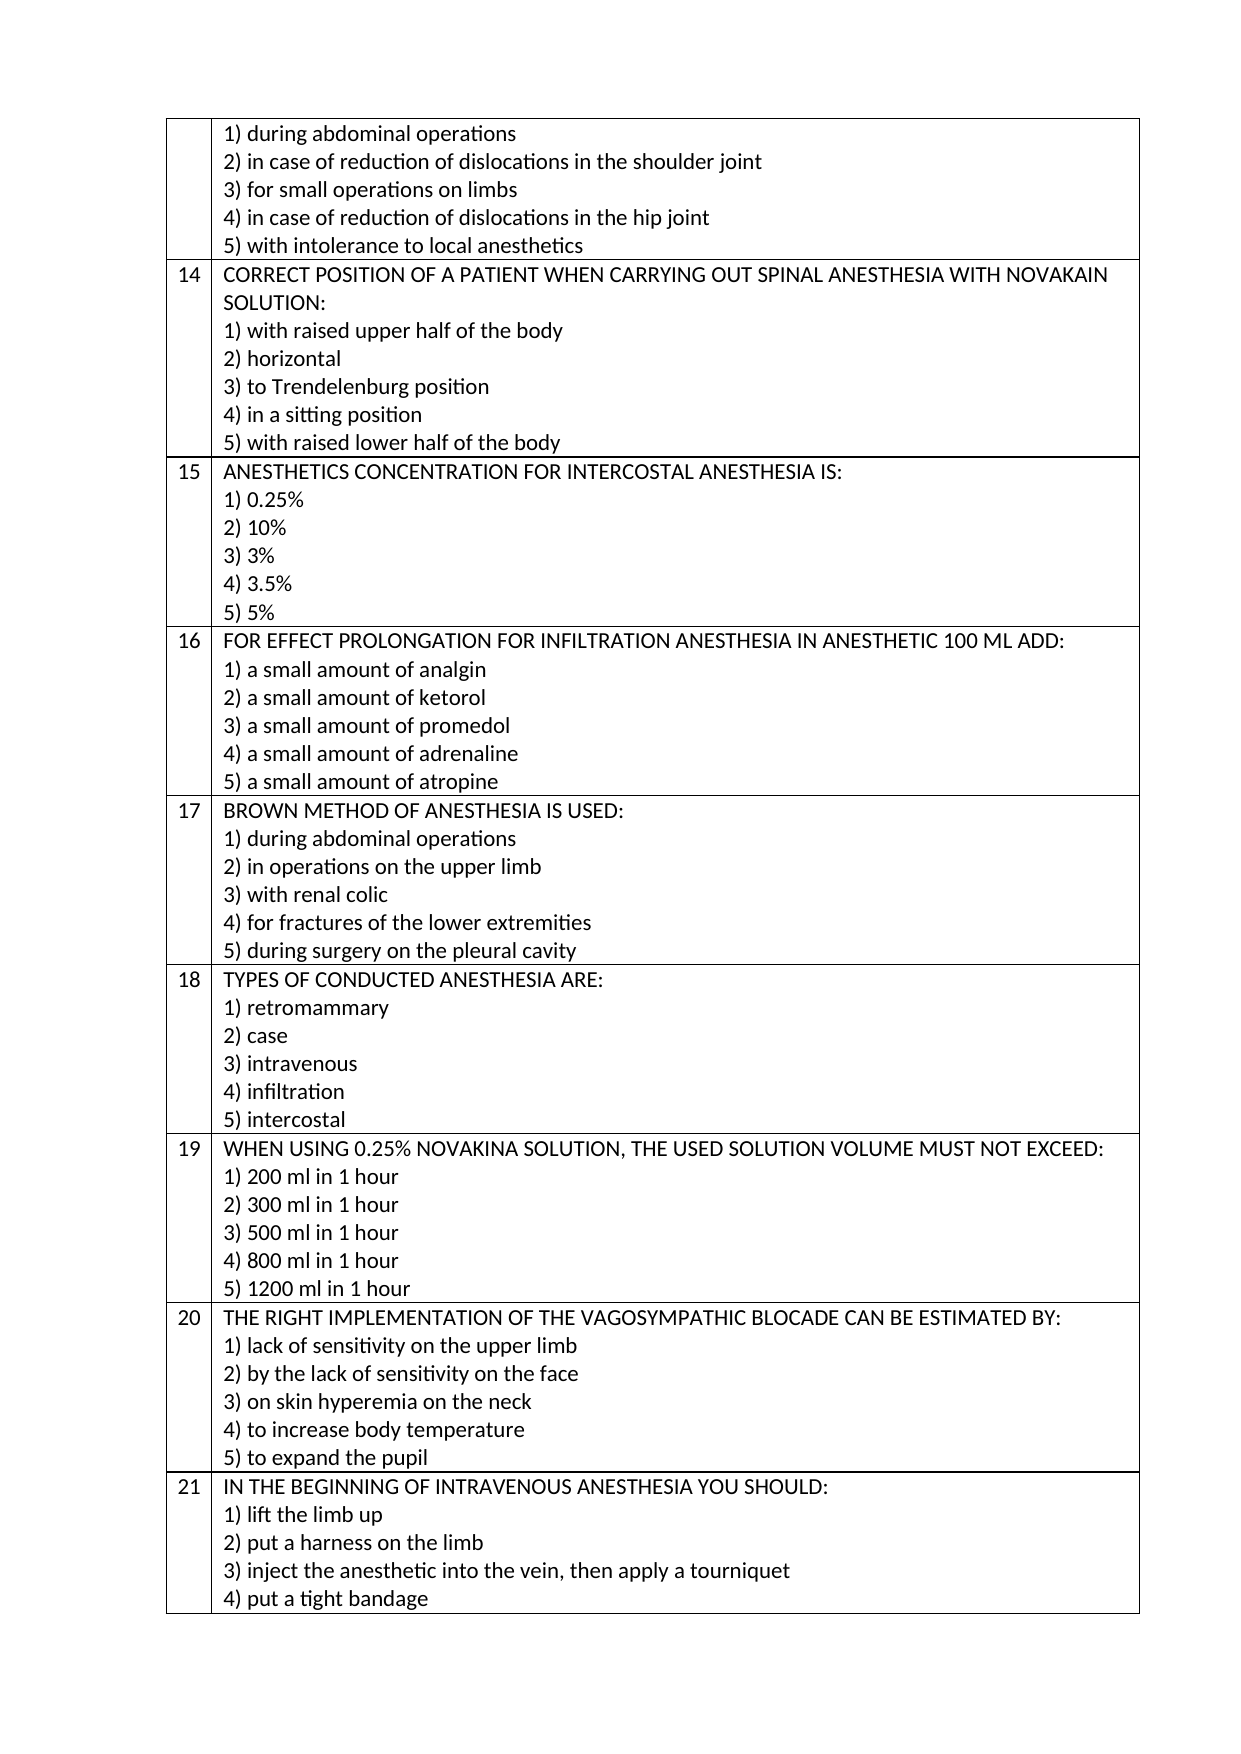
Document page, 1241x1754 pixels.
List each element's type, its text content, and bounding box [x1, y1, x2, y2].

table_cell 20 [167, 1303, 211, 1471]
table_cell 19 [167, 1134, 211, 1302]
table_cell FOR EFFECT PROLONGATION FOR INFILTRATION ANESTHESIA IN ANESTHETIC 100 ML ADD: 1) a small amount of analgin 2) a small amount of ketorol 3) a small amount of promedol 4) a small amount of adrenaline 5) a small amount of atropine [212, 627, 1139, 795]
table_cell WHEN USING 0.25% NOVAKINA SOLUTION, THE USED SOLUTION VOLUME MUST NOT EXCEED: 1) 200 ml in 1 hour 2) 300 ml in 1 hour 3) 500 ml in 1 hour 4) 800 ml in 1 hour 5) 1200 ml in 1 hour [212, 1134, 1139, 1302]
table_cell 13 [167, 119, 211, 259]
table_cell IN THE BEGINNING OF INTRAVENOUS ANESTHESIA YOU SHOULD: 1) lift the limb up 2) put a harness on the limb 3) inject the anesthetic into the vein, then apply a tourniquet 4) put a tight bandage [212, 1473, 1139, 1613]
table_cell 21 [167, 1473, 211, 1613]
table_cell CORRECT POSITION OF A PATIENT WHEN CARRYING OUT SPINAL ANESTHESIA WITH NOVAKAIN SOLUTION: 1) with raised upper half of the body 2) horizontal 3) to Trendelenburg position 4) in a sitting position 5) with raised lower half of the body [212, 260, 1139, 456]
table_cell THE RIGHT IMPLEMENTATION OF THE VAGOSYMPATHIC BLOCADE CAN BE ESTIMATED BY: 1) lack of sensitivity on the upper limb 2) by the lack of sensitivity on the face 3) on skin hyperemia on the neck 4) to increase body temperature 5) to expand the pupil [212, 1303, 1139, 1471]
table_cell 17 [167, 796, 211, 964]
table_cell TYPES OF CONDUCTED ANESTHESIA ARE: 1) retromammary 2) case 3) intravenous 4) infiltration 5) intercostal [212, 965, 1139, 1133]
table_cell 18 [167, 965, 211, 1133]
table_cell 16 [167, 627, 211, 795]
table_cell ANESTHETICS CONCENTRATION FOR INTERCOSTAL ANESTHESIA IS: 1) 0.25% 2) 10% 3) 3% 4) 3.5% 5) 5% [212, 458, 1139, 626]
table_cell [212, 119, 1139, 259]
table_cell 14 [167, 260, 211, 456]
table_cell BROWN METHOD OF ANESTHESIA IS USED: 1) during abdominal operations 2) in operations on the upper limb 3) with renal colic 4) for fractures of the lower extremities 5) during surgery on the pleural cavity [212, 796, 1139, 964]
table_cell 15 [167, 458, 211, 626]
